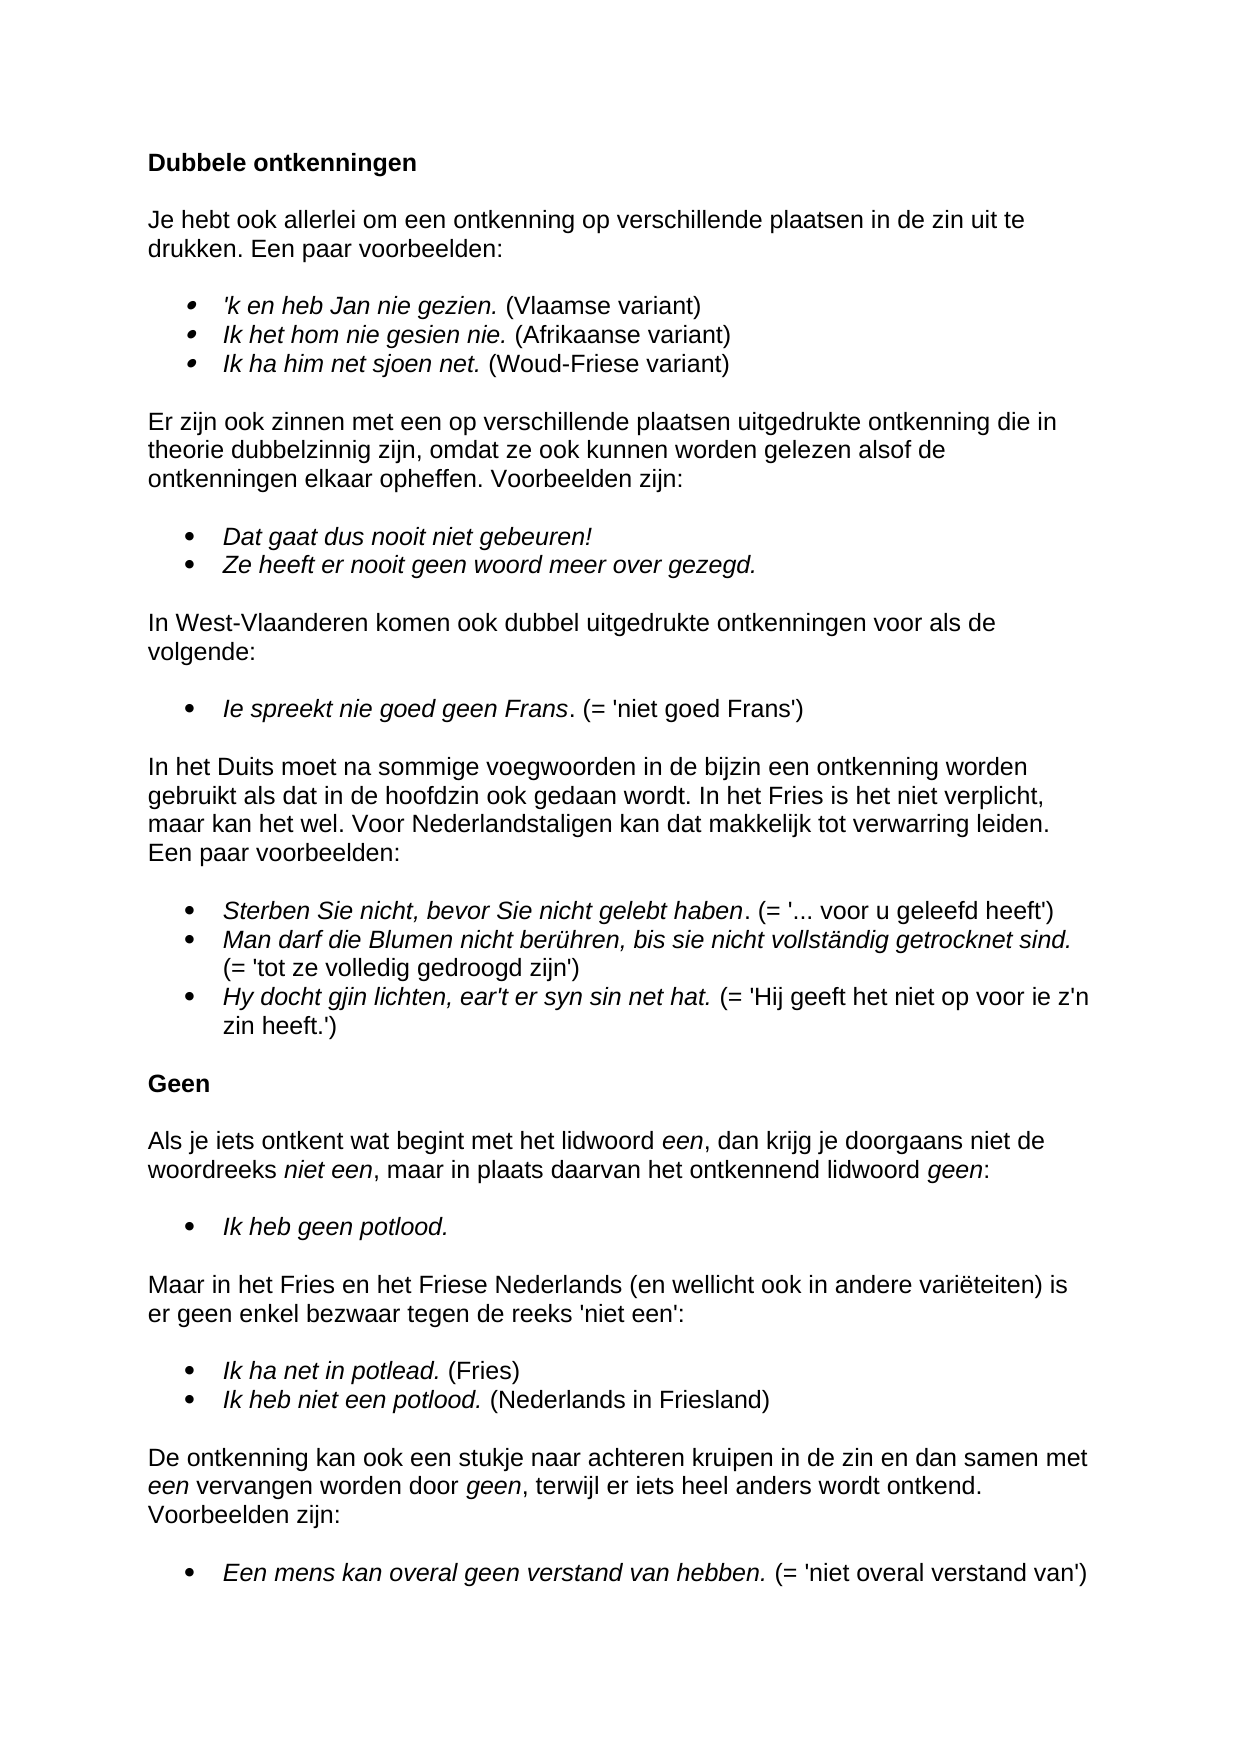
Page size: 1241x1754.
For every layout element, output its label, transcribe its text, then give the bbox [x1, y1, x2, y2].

list Ze heeft er nooit geen woord meer over gezegd. [185, 551, 1093, 579]
list Ik heb niet een potlood. (Nederlands in Friesland) [185, 1385, 1093, 1414]
list Ik ha him net sjoen net. (Woud-Friese variant) [185, 349, 1093, 378]
list Man darf die Blumen nicht berühren, bis sie nicht vollständig getrocknet sind. (= 'tot ze volledig gedroogd zijn') [185, 924, 1093, 982]
text De ontkenning kan ook een stukje naar achteren kruipen in de zin en dan samen met een vervangen worden door geen, terwijl er iets heel anders wordt ontkend. Voorbeelden zijn: [148, 1443, 1093, 1529]
list Dat gaat dus nooit niet gebeuren! [185, 522, 1093, 551]
text Je hebt ook allerlei om een ontkenning op verschillende plaatsen in de zin uit te drukken. Een paar voorbeelden: [148, 205, 1093, 263]
list Ik heb geen potlood. [185, 1212, 1093, 1241]
list Sterben Sie nicht, bevor Sie nicht gelebt haben. (= '... voor u geleefd heeft') [185, 896, 1093, 924]
text Maar in het Fries en het Friese Nederlands (en wellicht ook in andere variëteiten) is er geen enkel bezwaar tegen de reeks 'niet een': [148, 1270, 1093, 1327]
list Hy docht gjin lichten, ear't er syn sin net hat. (= 'Hij geeft het niet op voor ie z'n zin heeft.') [185, 982, 1093, 1040]
list 'k en heb Jan nie gezien. (Vlaamse variant) [185, 291, 1093, 320]
text In het Duits moet na sommige voegwoorden in de bijzin een ontkenning worden gebruikt als dat in de hoofdzin ook gedaan wordt. In het Fries is het niet verplicht, maar kan het wel. Voor Nederlandstaligen kan dat makkelijk tot verwarring leiden. Een paar voorbeelden: [148, 752, 1093, 867]
text Als je iets ontkent wat begint met het lidwoord een, dan krijg je doorgaans niet de woordreeks niet een, maar in plaats daarvan het ontkennend lidwoord geen: [148, 1126, 1093, 1183]
text Geen [148, 1068, 1093, 1097]
list Ie spreekt nie goed geen Frans. (= 'niet goed Frans') [185, 694, 1093, 723]
list Ik ha net in potlead. (Fries) [185, 1356, 1093, 1385]
text Er zijn ook zinnen met een op verschillende plaatsen uitgedrukte ontkenning die in theorie dubbelzinnig zijn, omdat ze ook kunnen worden gelezen alsof de ontkenningen elkaar opheffen. Voorbeelden zijn: [148, 407, 1093, 493]
text In West-Vlaanderen komen ook dubbel uitgedrukte ontkenningen voor als de volgende: [148, 608, 1093, 666]
text Dubbele ontkenningen [148, 148, 1093, 176]
list Ik het hom nie gesien nie. (Afrikaanse variant) [185, 320, 1093, 349]
list Een mens kan overal geen verstand van hebben. (= 'niet overal verstand van') [185, 1558, 1093, 1586]
